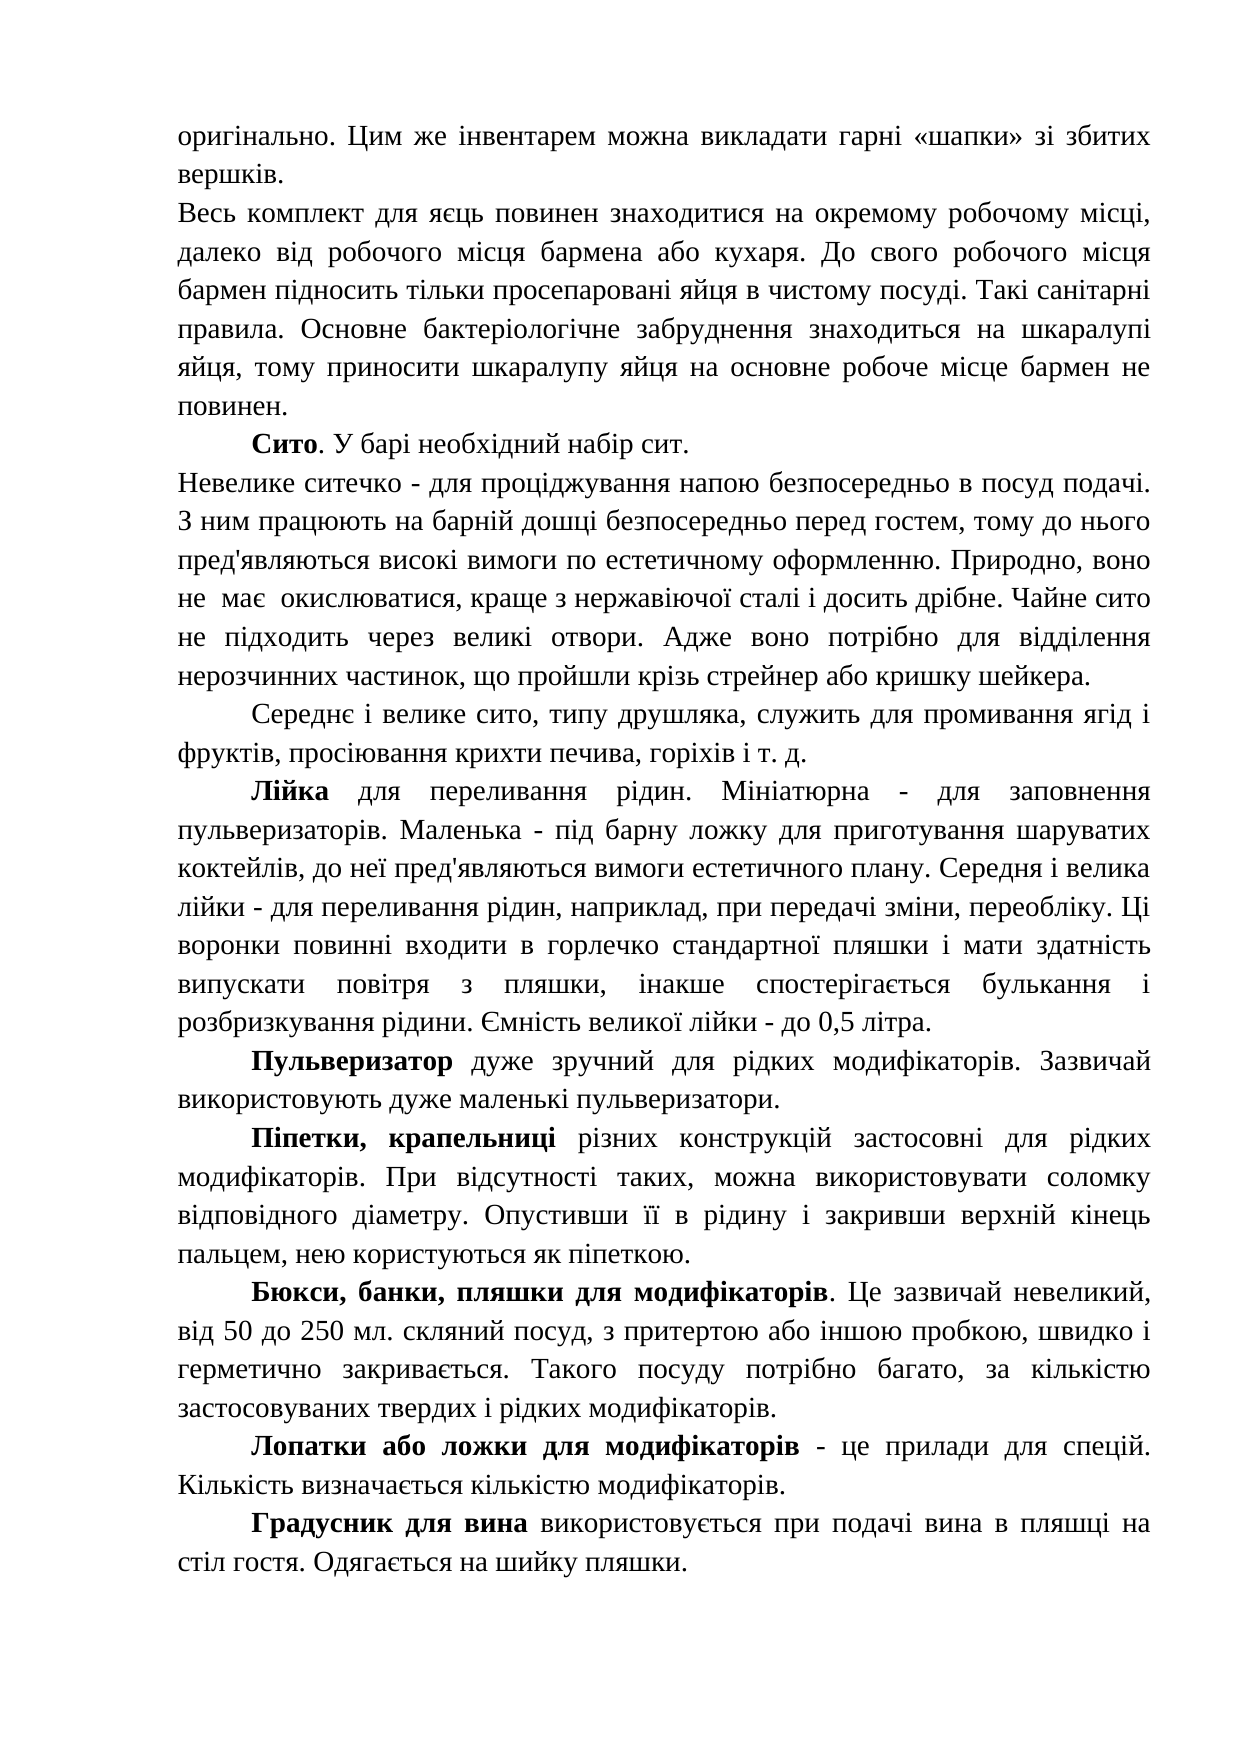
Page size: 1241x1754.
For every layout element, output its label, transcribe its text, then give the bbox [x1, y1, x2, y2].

text Весь комплект для яєць повинен знаходитися на окремому робочому місці, далеко від робочого місця бармена або кухаря. До свого робочого місця бармен підносить тільки просепаровані яйця в чистому посуді. Такі санітарні правила. Основне бактеріологічне забруднення знаходиться на шкаралупі яйця, тому приносити шкаралупу яйця на основне робоче місце бармен не повинен. [177, 195, 1152, 421]
text Сито. У барі необхідний набір сит. [177, 426, 1152, 460]
text Невелике ситечко - для проціджування напою безпосередньо в посуд подачі. З ним працюють на барній дошці безпосередньо перед гостем, тому до нього пред'являються високі вимоги по естетичному оформленню. Природно, воно не має окислюватися, краще з нержавіючої сталі і досить дрібне. Чайне сито не підходить через великі отвори. Адже воно потрібно для відділення нерозчинних частинок, що пройшли крізь стрейнер або кришку шейкера. [177, 465, 1152, 691]
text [177, 118, 1152, 190]
text Лійка для переливання рідин. Мініатюрна - для заповнення пульверизаторів. Маленька - під барну ложку для приготування шаруватих коктейлів, до неї пред'являються вимоги естетичного плану. Середня і велика лійки - для переливання рідин, наприклад, при передачі зміни, переобліку. Ці воронки повинні входити в горлечко стандартної пляшки і мати здатність випускати повітря з пляшки, інакше спостерігається булькання і розбризкування рідини. Ємність великої лійки - до 0,5 літра. [177, 773, 1152, 1038]
text Бюкси, банки, пляшки для модифікаторів. Це зазвичай невеликий, від 50 до 250 мл. скляний посуд, з притертою або іншою пробкою, швидко і герметично закривається. Такого посуду потрібно багато, за кількістю застосовуваних твердих і рідких модифікаторів. [177, 1274, 1152, 1423]
text Середнє і велике сито, типу друшляка, служить для промивання ягід і фруктів, просіювання крихти печива, горіхів і т. д. [177, 696, 1152, 768]
text Градусник для вина використовується при подачі вина в пляшці на стіл гостя. Одягається на шийку пляшки. [177, 1506, 1152, 1578]
text Лопатки або ложки для модифікаторів - це прилади для спецій. Кількість визначається кількістю модифікаторів. [177, 1428, 1152, 1501]
text Пульверизатор дуже зручний для рідких модифікаторів. Зазвичай використовують дуже маленькі пульверизатори. [177, 1043, 1152, 1115]
text Піпетки, крапельниці різних конструкцій застосовні для рідких модифікаторів. При відсутності таких, можна використовувати соломку відповідного діаметру. Опустивши її в рідину і закривши верхній кінець пальцем, нею користуються як піпеткою. [177, 1120, 1152, 1269]
